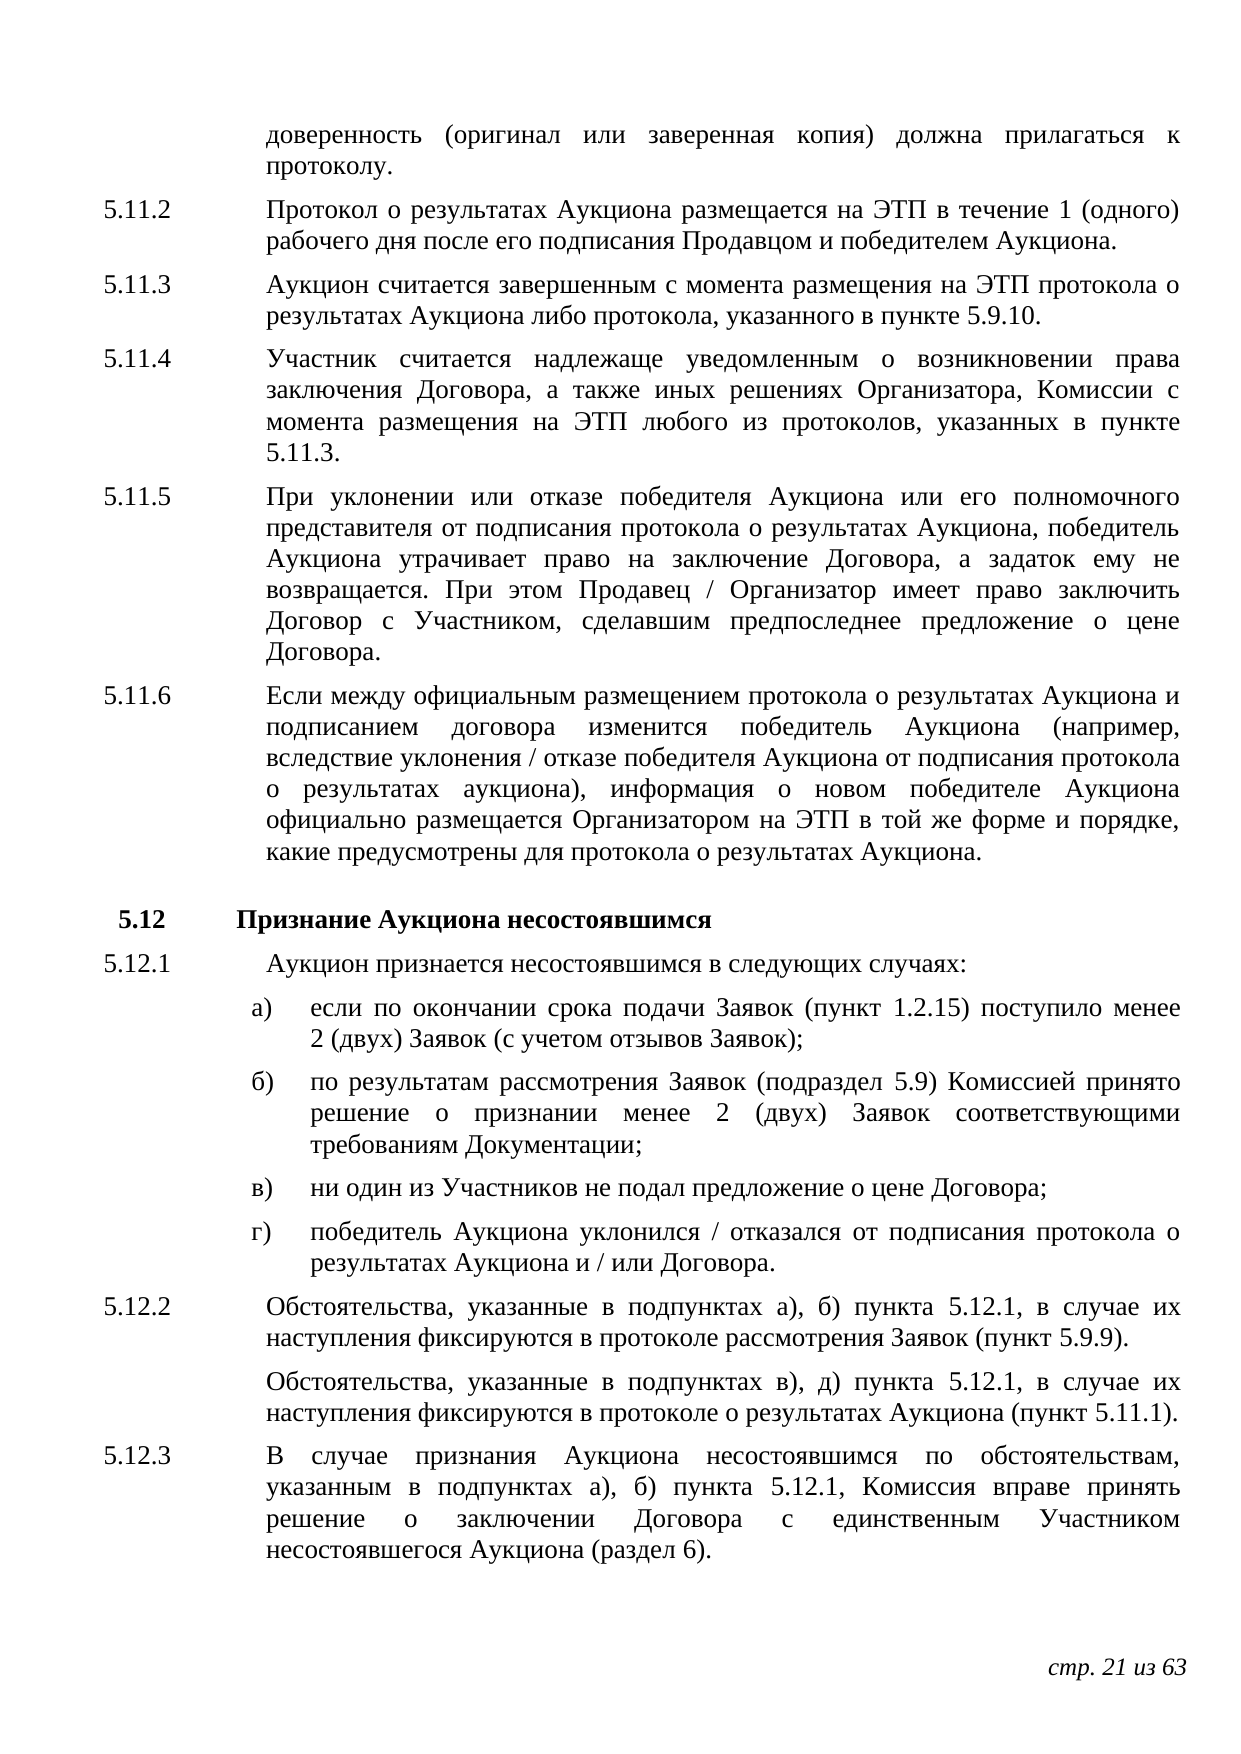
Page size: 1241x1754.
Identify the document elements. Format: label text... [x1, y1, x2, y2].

text Обстоятельства, указанные в подпунктах а), б) пункта 5.12.1, в случае их наступления фиксируются в протоколе рассмотрения Заявок (пункт 5.9.9). [103, 1290, 1181, 1352]
text Протокол о результатах Аукциона размещается на ЭТП в течение 1 (одного) рабочего дня после его подписания Продавцом и победителем Аукциона. [103, 193, 1181, 255]
text Участник считается надлежаще уведомленным о возникновении права заключения Договора, а также иных решениях Организатора, Комиссии с момента размещения на ЭТП любого из протоколов, указанных в пункте 5.11.3. [103, 342, 1181, 467]
text В случае признания Аукциона несостоявшимся по обстоятельствам, указанным в подпунктах а), б) пункта 5.12.1, Комиссия вправе принять решение о заключении Договора с единственным Участником несостоявшегося Аукциона (раздел 6). [103, 1439, 1181, 1564]
list Обстоятельства, указанные в подпунктах в), д) пункта 5.12.1, в случае их наступления фиксируются в протоколе о результатах Аукциона (пункт 5.11.1). [266, 1364, 1181, 1427]
subtitle Признание Аукциона несостоявшимся [118, 903, 1181, 934]
text Аукцион считается завершенным с момента размещения на ЭТП протокола о результатах Аукциона либо протокола, указанного в пункте 5.9.10. [103, 268, 1181, 330]
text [103, 118, 1181, 180]
text победитель Аукциона уклонился / отказался от подписания протокола о результатах Аукциона и / или Договора. [251, 1215, 1181, 1277]
text по результатам рассмотрения Заявок (подраздел 5.9) Комиссией принято решение о признании менее 2 (двух) Заявок соответствующими требованиям Документации; [251, 1065, 1181, 1159]
text ни один из Участников не подал предложение о цене Договора; [251, 1171, 1181, 1202]
text если по окончании срока подачи Заявок (пункт 1.2.15) поступило менее 2 (двух) Заявок (с учетом отзывов Заявок); [251, 991, 1181, 1053]
text Если между официальным размещением протокола о результатах Аукциона и подписанием договора изменится победитель Аукциона (например, вследствие уклонения / отказе победителя Аукциона от подписания протокола о результатах аукциона), информация о новом победителе Аукциона официально размещается Организатором на ЭТП в той же форме и порядке, какие предусмотрены для протокола о результатах Аукциона. [103, 679, 1181, 866]
text При уклонении или отказе победителя Аукциона или его полномочного представителя от подписания протокола о результатах Аукциона, победитель Аукциона утрачивает право на заключение Договора, а задаток ему не возвращается. При этом Продавец / Организатор имеет право заключить Договор с Участником, сделавшим предпоследнее предложение о цене Договора. [103, 479, 1181, 666]
text Аукцион признается несостоявшимся в следующих случаях: [103, 947, 1181, 978]
